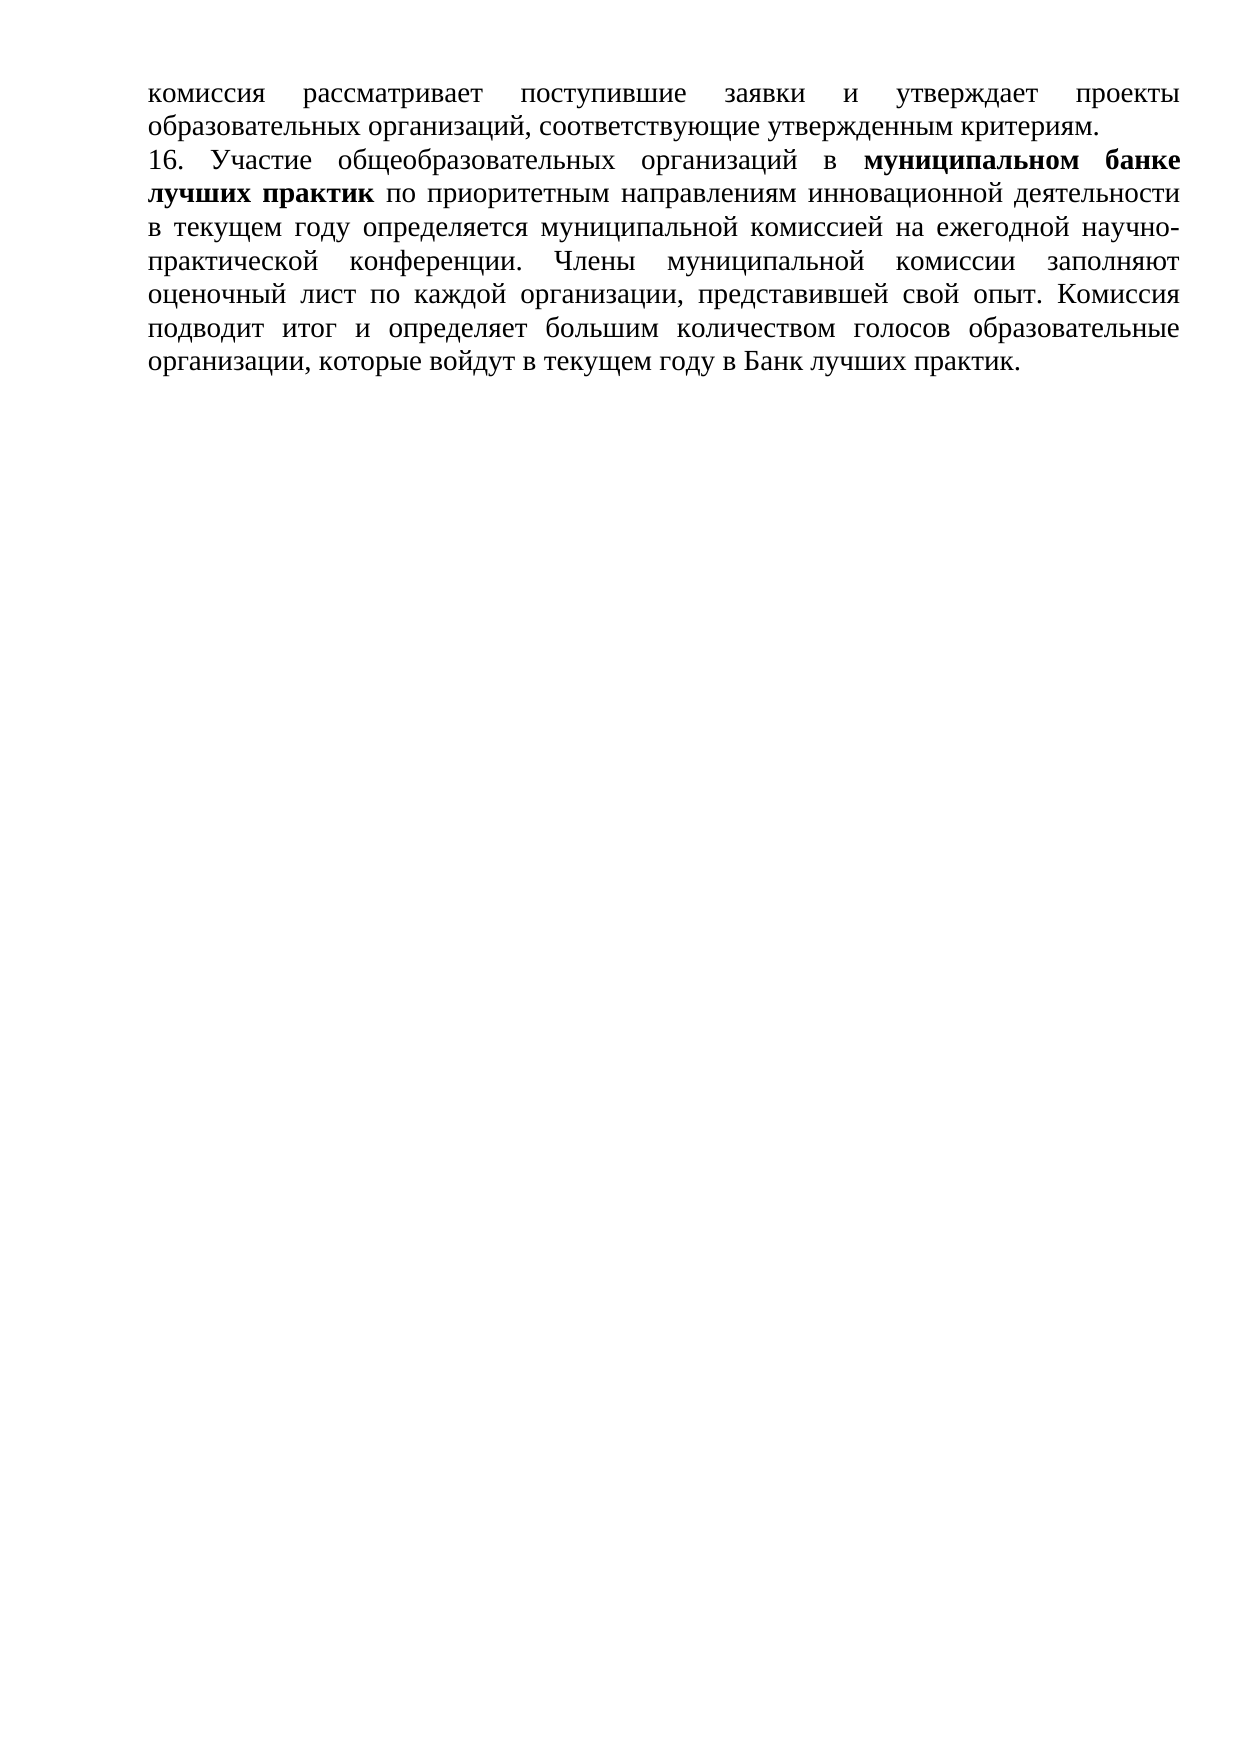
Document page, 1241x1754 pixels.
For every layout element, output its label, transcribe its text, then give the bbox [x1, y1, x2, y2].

text 16. Участие общеобразовательных организаций в муниципальном банке лучших практик по приоритетным направлениям инновационной деятельности в текущем году определяется муниципальной комиссией на ежегодной научно-практической конференции. Члены муниципальной комиссии заполняют оценочный лист по каждой организации, представившей свой опыт. Комиссия подводит итог и определяет большим количеством голосов образовательные организации, которые войдут в текущем году в Банк лучших практик. [148, 142, 1181, 377]
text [148, 75, 1181, 142]
